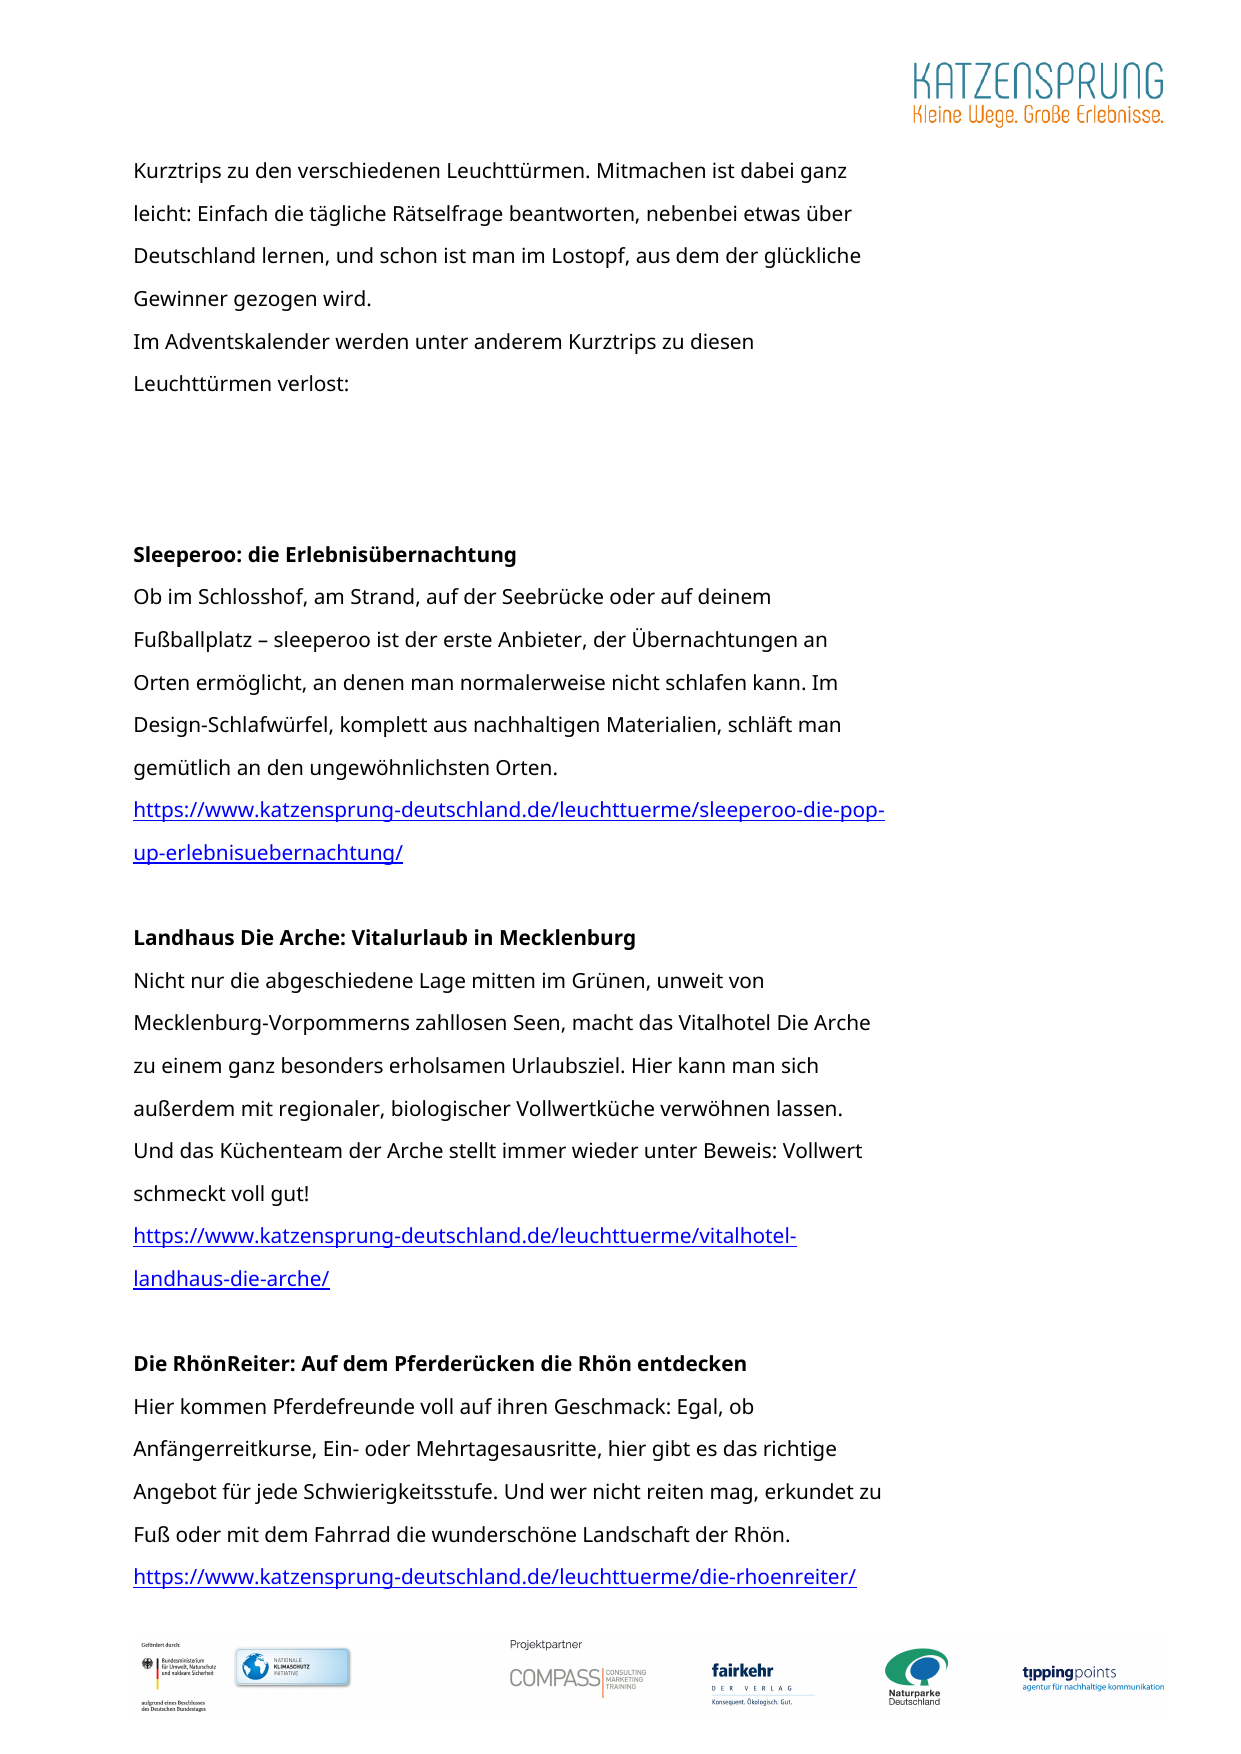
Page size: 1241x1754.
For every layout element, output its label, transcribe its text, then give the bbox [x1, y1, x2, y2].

text https://www.katzensprung-deutschland.de/leuchttuerme/vitalhotel-landhaus-die-arche/ [133, 1222, 887, 1293]
text Nicht nur die abgeschiedene Lage mitten im Grünen, unweit von Mecklenburg-Vorpommerns zahllosen Seen, macht das Vitalhotel Die Arche zu einem ganz besonders erholsamen Urlaubsziel. Hier kann man sich außerdem mit regionaler, biologischer Vollwertküche verwöhnen lassen. Und das Küchenteam der Arche stellt immer wieder unter Beweis: Vollwert schmeckt voll gut! [133, 966, 887, 1207]
text https://www.katzensprung-deutschland.de/leuchttuerme/die-rhoenreiter/ [133, 1562, 887, 1591]
text Landhaus Die Arche: Vitalurlaub in Mecklenburg [133, 923, 887, 952]
text https://www.katzensprung-deutschland.de/leuchttuerme/sleeperoo-die-pop-up-erlebnisuebernachtung/ [133, 796, 887, 867]
text Ob im Schlosshof, am Strand, auf der Seebrücke oder auf deinem Fußballplatz – sleeperoo ist der erste Anbieter, der Übernachtungen an Orten ermöglicht, an denen man normalerweise nicht schlafen kann. Im Design-Schlafwürfel, komplett aus nachhaltigen Materialien, schläft man gemütlich an den ungewöhnlichsten Orten. [133, 582, 887, 781]
text Im Adventskalender werden unter anderem Kurztrips zu diesen Leuchttürmen verlost: [133, 327, 887, 398]
text Sleeperoo: die Erlebnisübernachtung [133, 540, 887, 568]
picture [133, 1637, 1168, 1718]
text Hier kommen Pferdefreunde voll auf ihren Geschmack: Egal, ob Anfängerreitkurse, Ein- oder Mehrtagesausritte, hier gibt es das richtige Angebot für jede Schwierigkeitsstufe. Und wer nicht reiten mag, erkundet zu Fuß oder mit dem Fahrrad die wunderschöne Landschaft der Rhön. [133, 1392, 887, 1548]
text Die RhönReiter: Auf dem Pferderücken die Rhön entdecken [133, 1349, 887, 1378]
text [133, 156, 887, 313]
